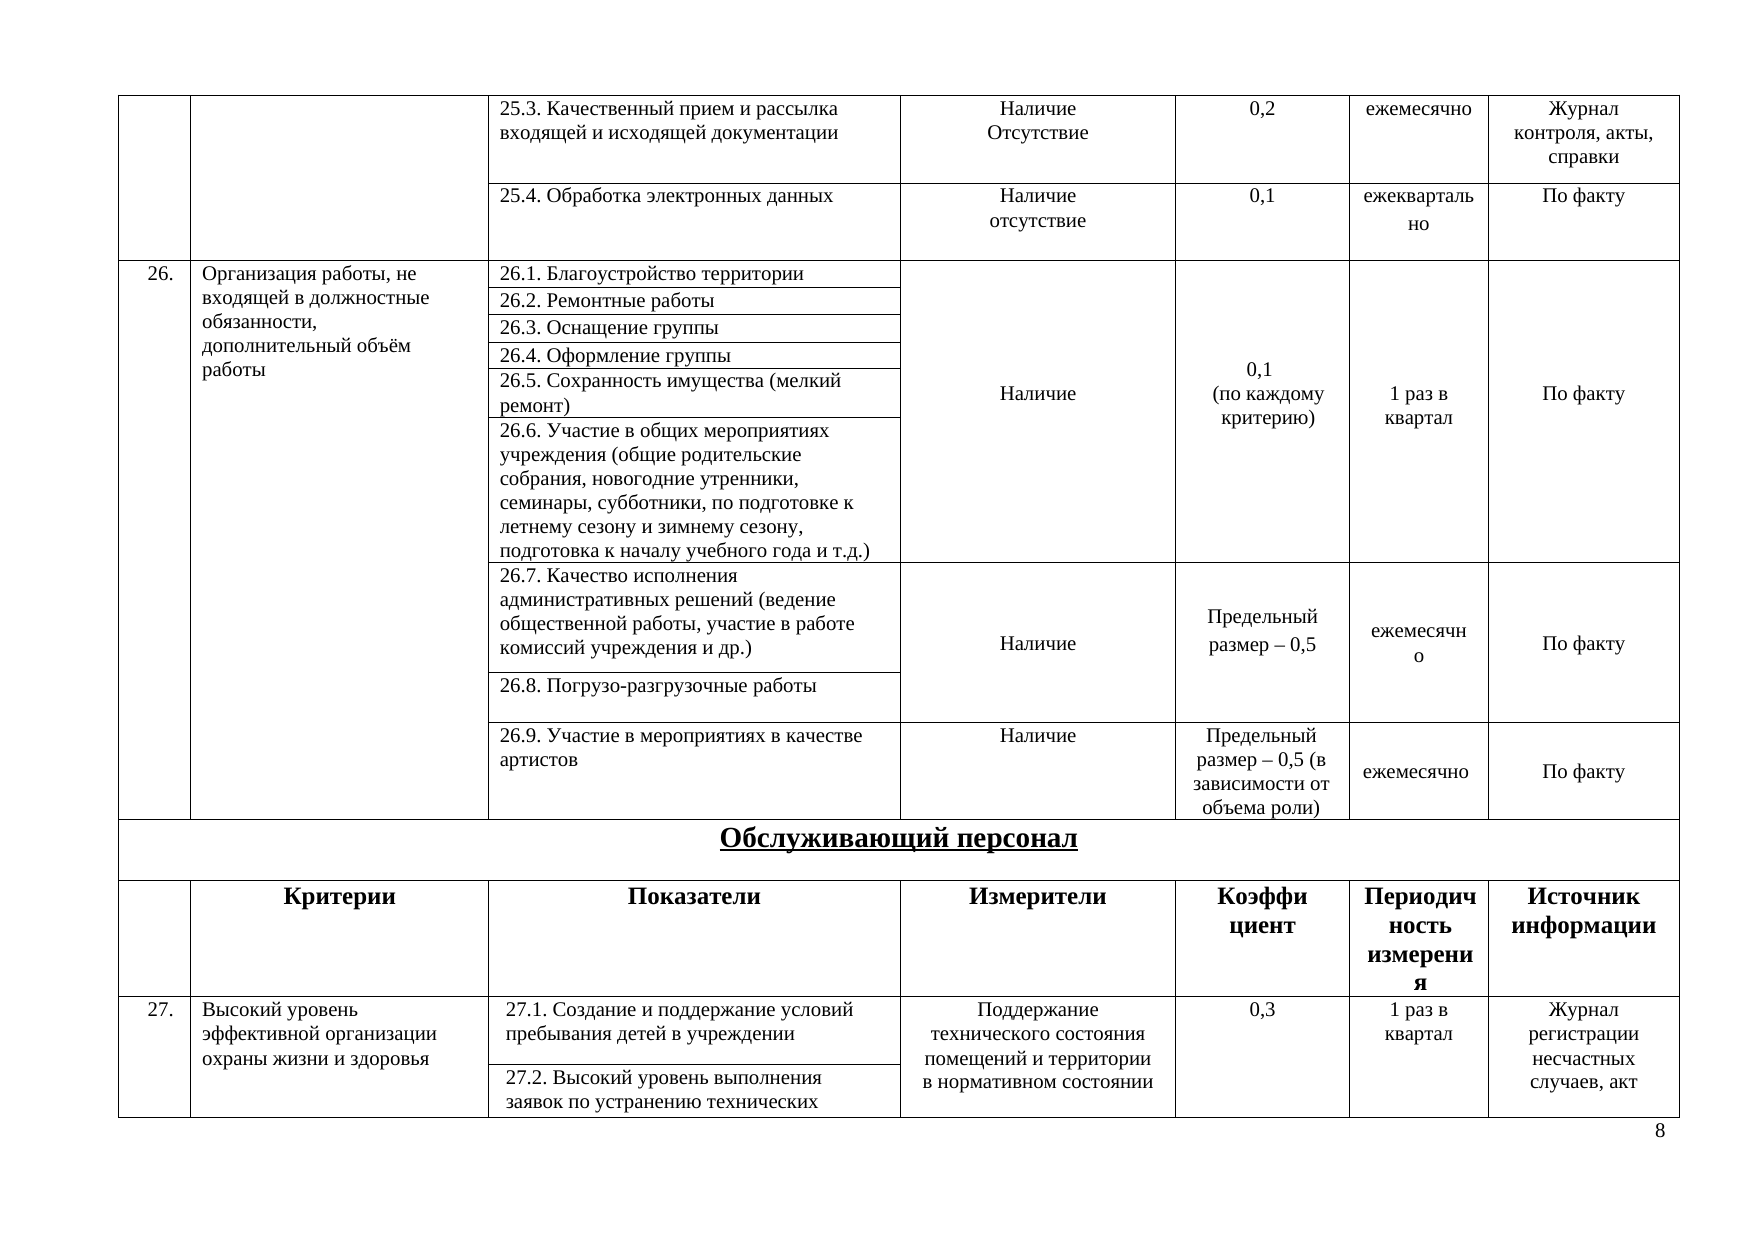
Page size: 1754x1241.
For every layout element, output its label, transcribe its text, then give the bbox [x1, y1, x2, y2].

table_cell 27. [119, 997, 190, 1117]
table_cell 26.9. Участие в мероприятиях в качестве артистов [489, 723, 900, 819]
table_cell 26.5. Сохранность имущества (мелкий ремонт) [489, 369, 900, 417]
table_cell Наличие [901, 261, 1175, 562]
table_cell Наличие Отсутствие [901, 96, 1175, 182]
table_cell По факту [1489, 261, 1679, 562]
table_cell 26.7. Качество исполнения административных решений (ведение общественной работы, участие в работе комиссий учреждения и др.) [489, 563, 900, 672]
table_cell По факту [1489, 563, 1679, 722]
table_cell 26.4. Оформление группы [489, 343, 900, 367]
table_cell 25.3. Качественный прием и рассылка входящей и исходящей документации [489, 96, 900, 182]
table_cell Предельный размер – 0,5 [1176, 563, 1349, 722]
table_cell 26. [119, 261, 190, 819]
table_cell Предельный размер – 0,5 (в зависимости от объема роли) [1176, 723, 1349, 819]
table_cell Измерители [901, 881, 1175, 996]
table_cell 26.8. Погрузо-разгрузочные работы [489, 673, 900, 722]
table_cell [489, 1065, 900, 1117]
table_cell 26.2. Ремонтные работы [489, 288, 900, 314]
table_cell Критерии [191, 881, 488, 996]
table_cell Коэффи циент [1176, 881, 1349, 996]
table_cell Журнал регистрации несчастных случаев, акт осмотра территории, здания [1489, 997, 1679, 1117]
table_cell ежемесячно [1350, 96, 1488, 182]
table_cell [1489, 96, 1679, 182]
table_cell Наличие [901, 563, 1175, 722]
table_cell ежемесячно [1350, 563, 1488, 722]
table_cell Наличие отсутствие [901, 184, 1175, 260]
table_cell 26.1. Благоустройство территории [489, 261, 900, 287]
table_cell Обслуживающий персонал [119, 820, 1679, 880]
table_cell ежемесячно [1350, 723, 1488, 819]
table_cell 0,1 [1176, 184, 1349, 260]
table_cell Периодичность измерения [1350, 881, 1488, 996]
table_cell Поддержание технического состояния помещений и территории в нормативном состоянии Наличие Отсутствие [901, 997, 1175, 1117]
table_cell 1 раз в квартал [1350, 261, 1488, 562]
table_cell Источник информации [1489, 881, 1679, 996]
table_cell Наличие [901, 723, 1175, 819]
table_cell 25.4. Обработка электронных данных [489, 184, 900, 260]
table_cell [119, 881, 190, 996]
table_cell Организация работы, не входящей в должностные обязанности, дополнительный объём работы [191, 261, 488, 819]
table_cell ежеквартально [1350, 184, 1488, 260]
table_cell По факту [1489, 184, 1679, 260]
table_cell Показатели [489, 881, 900, 996]
table_cell 1 раз в квартал [1350, 997, 1488, 1117]
table_cell 0,2 [1176, 96, 1349, 182]
table_cell Высокий уровень эффективной организации охраны жизни и здоровья [191, 997, 488, 1117]
table_cell 26.6. Участие в общих мероприятиях учреждения (общие родительские собрания, новогодние утренники, семинары, субботники, по подготовке к летнему сезону и зимнему сезону, подготовка к началу учебного года и т.д.) [489, 418, 900, 562]
table_cell 26.3. Оснащение группы [489, 315, 900, 342]
table_cell По факту [1489, 723, 1679, 819]
table_cell 0,1 (по каждому критерию) [1176, 261, 1349, 562]
table_cell 27.1. Создание и поддержание условий пребывания детей в учреждении [489, 997, 900, 1064]
table_cell 0,3 [1176, 997, 1349, 1117]
